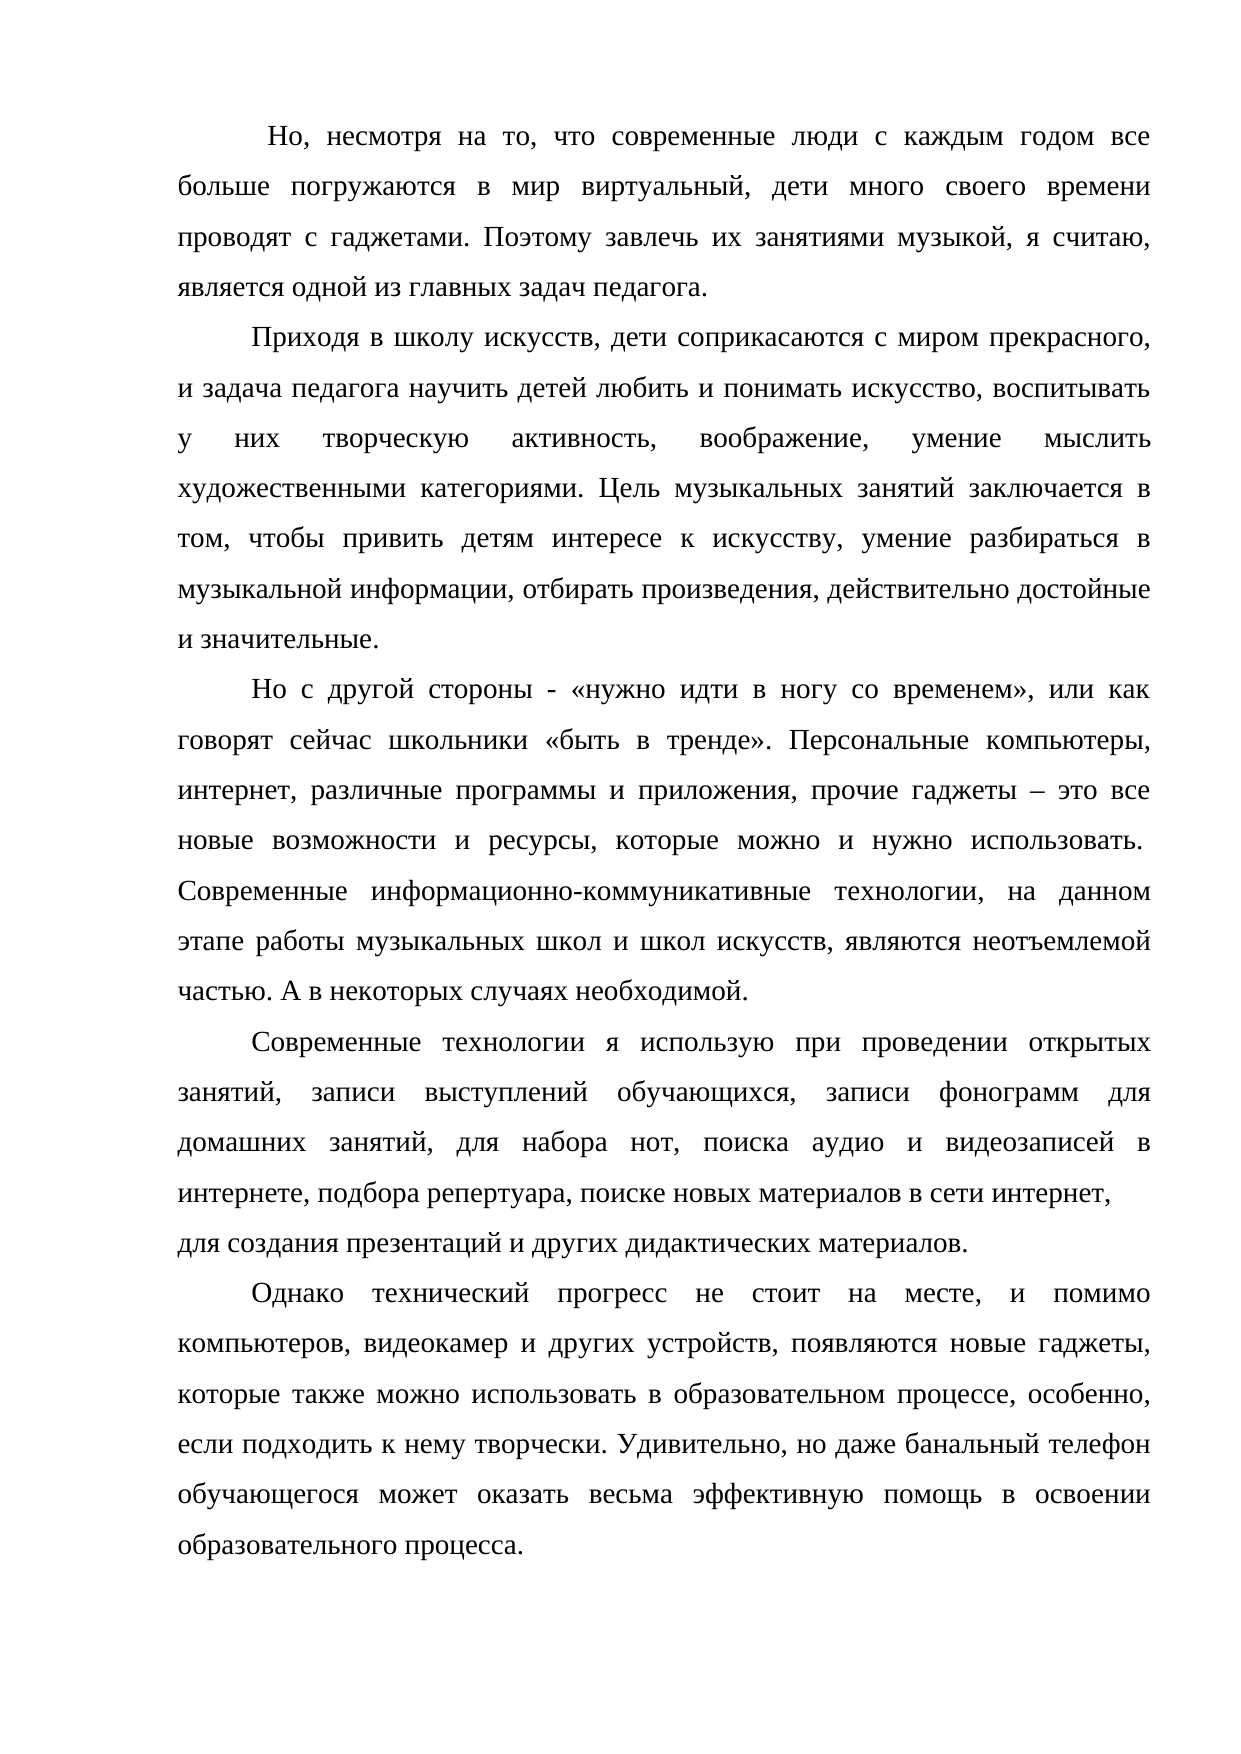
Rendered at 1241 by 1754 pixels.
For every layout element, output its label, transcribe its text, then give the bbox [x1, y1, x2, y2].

text для создания презентаций и других дидактических материалов. [177, 1225, 1152, 1258]
text Но с другой стороны - «нужно идти в ногу со временем», или как говорят сейчас школьники «быть в тренде». Персональные компьютеры, интернет, различные программы и приложения, прочие гаджеты – это все новые возможности и ресурсы, которые можно и нужно использовать. Современные информационно-коммуникативные технологии, на данном этапе работы музыкальных школ и школ искусств, являются неотъемлемой частью. А в некоторых случаях необходимой. [177, 672, 1152, 1007]
text Но, несмотря на то, что современные люди с каждым годом все больше погружаются в мир виртуальный, дети много своего времени проводят с гаджетами. Поэтому завлечь их занятиями музыкой, я считаю, является одной из главных задач педагога. [177, 118, 1152, 303]
text Приходя в школу искусств, дети соприкасаются с миром прекрасного, и задача педагога научить детей любить и понимать искусство, воспитывать у них творческую активность, воображение, умение мыслить художественными категориями. Цель музыкальных занятий заключается в том, чтобы привить детям интересе к искусству, умение разбираться в музыкальной информации, отбирать произведения, действительно достойные и значительные. [177, 319, 1152, 655]
text Однако технический прогресс не стоит на месте, и помимо компьютеров, видеокамер и других устройств, появляются новые гаджеты, которые также можно использовать в образовательном процессе, особенно, если подходить к нему творчески. Удивительно, но даже банальный телефон обучающегося может оказать весьма эффективную помощь в освоении образовательного процесса. [177, 1275, 1152, 1560]
text Современные технологии я использую при проведении открытых занятий, записи выступлений обучающихся, записи фонограмм для домашних занятий, для набора нот, поиска аудио и видеозаписей в интернете, подбора репертуара, поиске новых материалов в сети интернет, [177, 1024, 1152, 1208]
